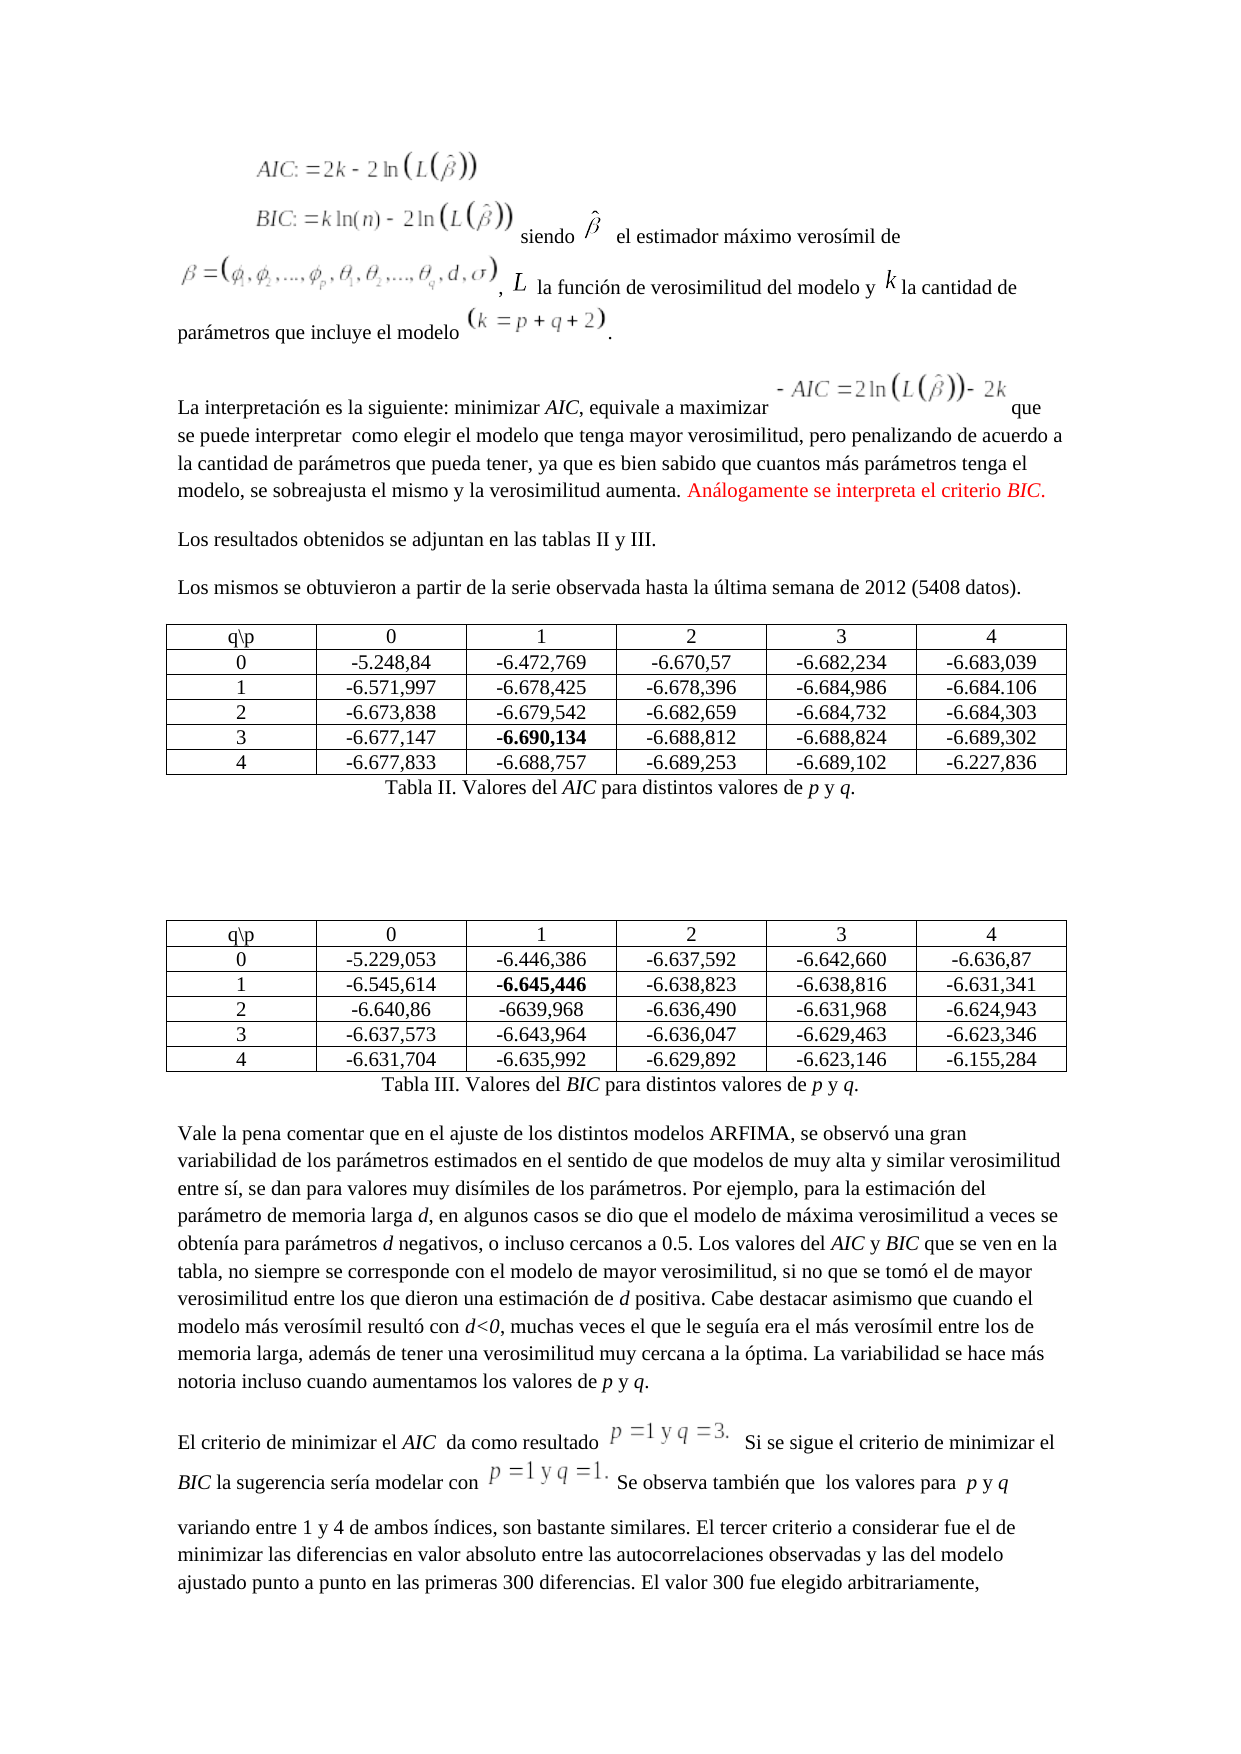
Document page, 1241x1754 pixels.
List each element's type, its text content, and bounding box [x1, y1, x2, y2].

table_cell -6639,968 [467, 997, 616, 1021]
table_cell -6.682,234 [767, 650, 916, 674]
table_cell -6.645,446 [467, 972, 616, 996]
table_cell -6.682,659 [617, 700, 766, 724]
table_cell -6.472,769 [467, 650, 616, 674]
table_cell -6.684,732 [767, 700, 916, 724]
text Tabla III. Valores del BIC para distintos valores de p y q. [177, 1072, 1063, 1096]
table_cell 4 [167, 750, 316, 774]
text siendo el estimador máximo verosímil de , la función de verosimilitud del modelo y la cantidad de parámetros que incluye el modelo . [177, 148, 1063, 344]
table_cell -6.624,943 [917, 997, 1066, 1021]
table_cell -6.623,346 [917, 1022, 1066, 1046]
table_header 1 [467, 625, 616, 648]
table_header q\p [167, 921, 316, 946]
text La interpretación es la siguiente: minimizar AIC, equivale a maximizar que se puede interpretar como elegir el modelo que tenga mayor verosimilitud, pero penalizando de acuerdo a la cantidad de parámetros que pueda tener, ya que es bien sabido que cuantos más parámetros tenga el modelo, se sobreajusta el mismo y la verosimilitud aumenta. Análogamente se interpreta el criterio BIC. [177, 368, 1063, 502]
table_cell 4 [167, 1047, 316, 1071]
table_cell -6.155,284 [917, 1047, 1066, 1071]
table_cell -6.678,425 [467, 675, 616, 699]
table_cell -6.635,992 [467, 1047, 616, 1071]
table_cell -6.636,490 [617, 997, 766, 1021]
table_cell -6.629,463 [767, 1022, 916, 1046]
table_cell 0 [167, 947, 316, 971]
table_cell -6.643,964 [467, 1022, 616, 1046]
table_cell -6.227,836 [917, 750, 1066, 774]
text El criterio de minimizar el AIC da como resultado Si se sigue el criterio de minimizar el BIC la sugerencia sería modelar con Se observa también que los valores para p y q variando entre 1 y 4 de ambos índices, son bastante similares. El tercer criterio a considerar fue el de minimizar las diferencias en valor absoluto entre las autocorrelaciones observadas y las del modelo ajustado punto a punto en las primeras 300 diferencias. El valor 300 fue elegido arbitrariamente, [177, 1417, 1063, 1594]
text Los mismos se obtuvieron a partir de la serie observada hasta la última semana de 2012 (5408 datos). [177, 575, 1063, 599]
table_cell -6.636,047 [617, 1022, 766, 1046]
table_cell -6.684,986 [767, 675, 916, 699]
table_cell -6.640,86 [317, 997, 466, 1021]
table_cell 3 [167, 725, 316, 749]
table_cell -6.446,386 [467, 947, 616, 971]
table_cell 1 [167, 675, 316, 699]
table_cell -5.229,053 [317, 947, 466, 971]
table_header 0 [317, 921, 466, 946]
table_cell -6.673,838 [317, 700, 466, 724]
table_cell -6.684,303 [917, 700, 1066, 724]
table_cell -6.631,704 [317, 1047, 466, 1071]
table_header 2 [617, 625, 766, 648]
table_cell -6.638,823 [617, 972, 766, 996]
table_cell -6.545,614 [317, 972, 466, 996]
table_header 3 [767, 625, 916, 648]
table_cell -6.642,660 [767, 947, 916, 971]
table_cell -5.248,84 [317, 650, 466, 674]
table_cell -6.636,87 [917, 947, 1066, 971]
table_cell -6.678,396 [617, 675, 766, 699]
table_cell -6.677,147 [317, 725, 466, 749]
table_header 4 [917, 625, 1066, 648]
table_cell -6.679,542 [467, 700, 616, 724]
table_header 2 [617, 921, 766, 946]
table_cell -6.684.106 [917, 675, 1066, 699]
table_header q\p [167, 625, 316, 648]
table_cell -6.623,146 [767, 1047, 916, 1071]
table_cell -6.637,592 [617, 947, 766, 971]
text Los resultados obtenidos se adjuntan en las tablas II y III. [177, 527, 1063, 551]
table_cell -6.688,757 [467, 750, 616, 774]
table_cell 3 [167, 1022, 316, 1046]
table_cell -6.631,968 [767, 997, 916, 1021]
table_cell -6.683,039 [917, 650, 1066, 674]
text Tabla II. Valores del AIC para distintos valores de p y q. [177, 775, 1063, 799]
table_cell -6.689,253 [617, 750, 766, 774]
table_cell -6.677,833 [317, 750, 466, 774]
table_cell -6.689,102 [767, 750, 916, 774]
table_cell 0 [167, 650, 316, 674]
table_cell -6.637,573 [317, 1022, 466, 1046]
table_cell 2 [167, 997, 316, 1021]
table_cell -6.688,824 [767, 725, 916, 749]
table_cell -6.571,997 [317, 675, 466, 699]
table_cell 1 [167, 972, 316, 996]
table_cell -6.631,341 [917, 972, 1066, 996]
table_cell -6.629,892 [617, 1047, 766, 1071]
table_cell -6.638,816 [767, 972, 916, 996]
table_cell -6.690,134 [467, 725, 616, 749]
table_cell -6.689,302 [917, 725, 1066, 749]
text Vale la pena comentar que en el ajuste de los distintos modelos ARFIMA, se observó una gran variabilidad de los parámetros estimados en el sentido de que modelos de muy alta y similar verosimilitud entre sí, se dan para valores muy disímiles de los parámetros. Por ejemplo, para la estimación del parámetro de memoria larga d, en algunos casos se dio que el modelo de máxima verosimilitud a veces se obtenía para parámetros d negativos, o incluso cercanos a 0.5. Los valores del AIC y BIC que se ven en la tabla, no siempre se corresponde con el modelo de mayor verosimilitud, si no que se tomó el de mayor verosimilitud entre los que dieron una estimación de d positiva. Cabe destacar asimismo que cuando el modelo más verosímil resultó con d<0, muchas veces el que le seguía era el más verosímil entre los de memoria larga, además de tener una verosimilitud muy cercana a la óptima. La variabilidad se hace más notoria incluso cuando aumentamos los valores de p y q. [177, 1121, 1063, 1393]
table_cell -6.688,812 [617, 725, 766, 749]
table_header 4 [917, 921, 1066, 946]
table_header 3 [767, 921, 916, 946]
table_header 0 [317, 625, 466, 648]
table_header 1 [467, 921, 616, 946]
table_cell 2 [167, 700, 316, 724]
table_cell -6.670,57 [617, 650, 766, 674]
